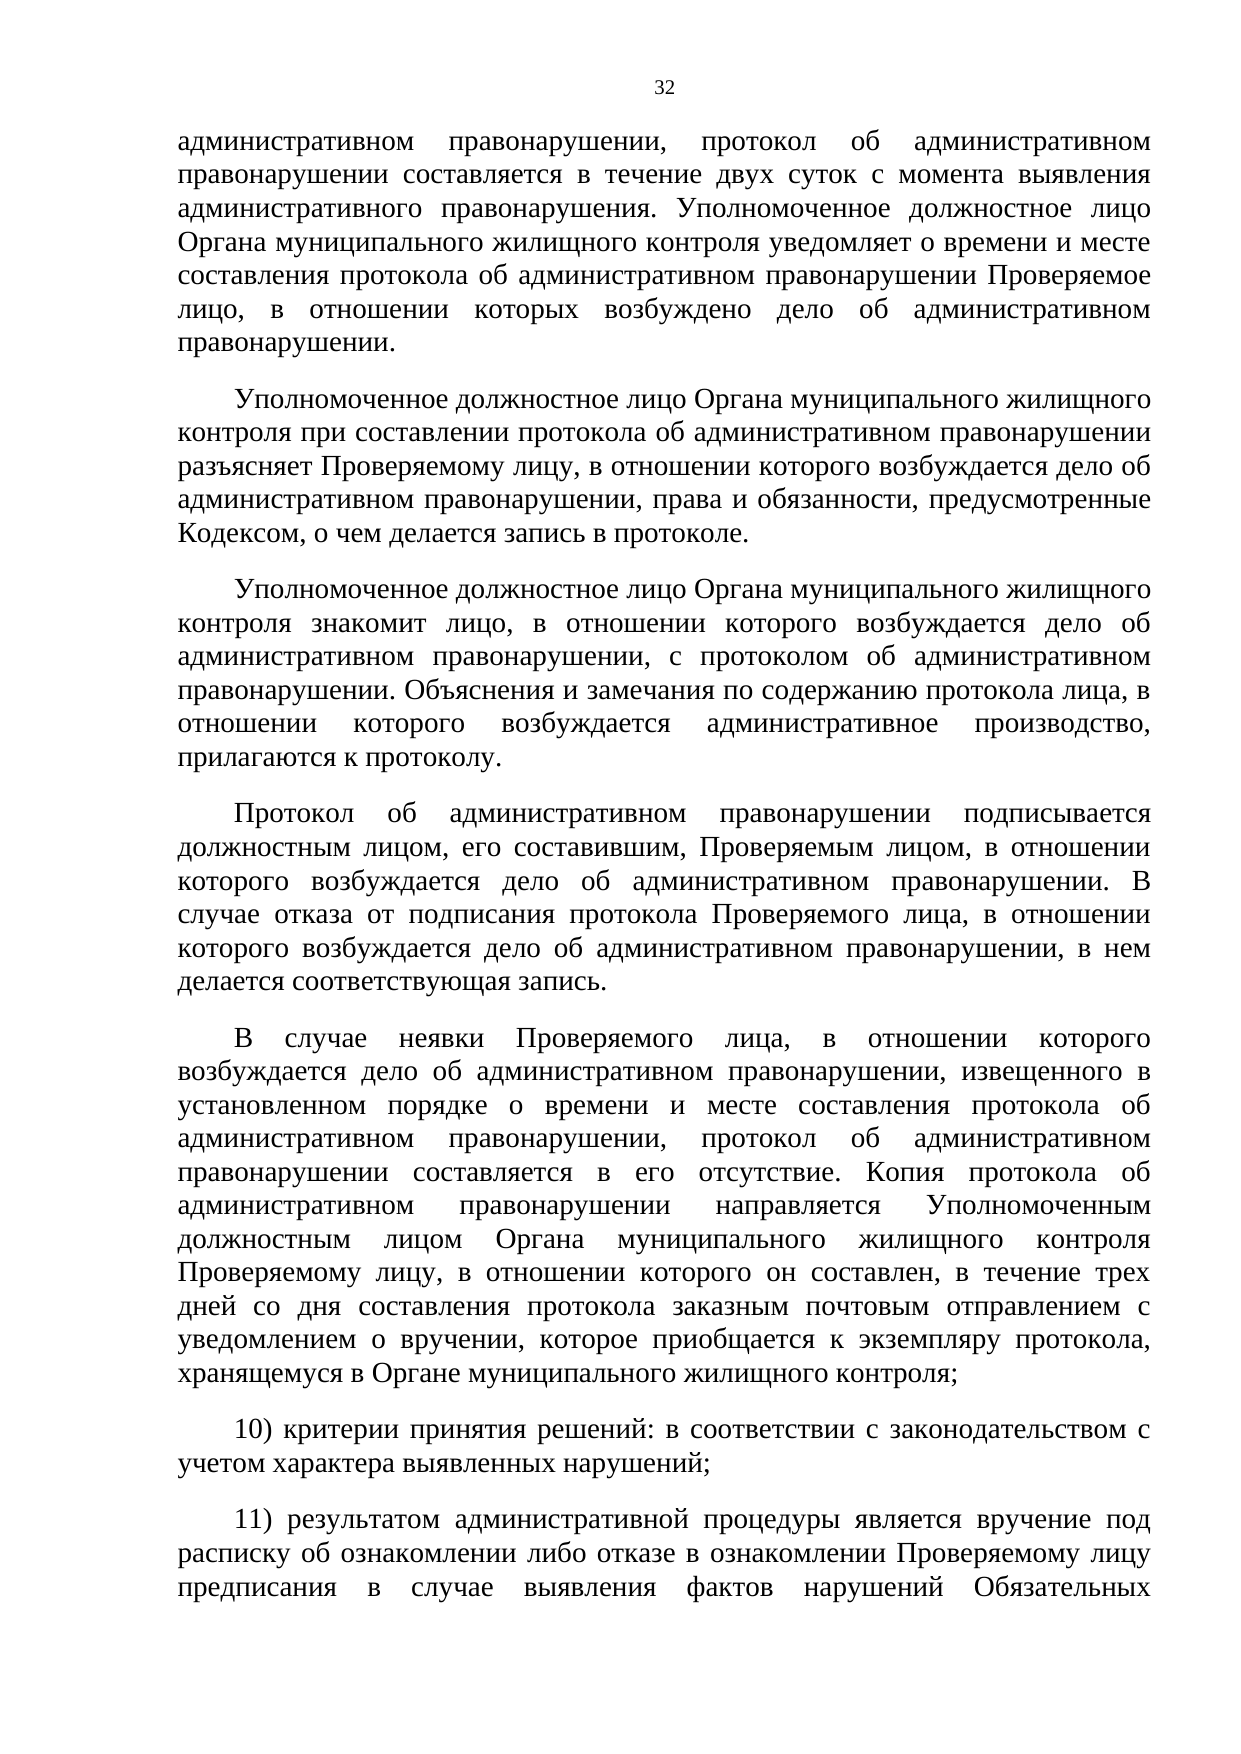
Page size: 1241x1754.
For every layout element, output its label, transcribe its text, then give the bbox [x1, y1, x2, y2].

text 10) критерии принятия решений: в соответствии с законодательством с учетом характера выявленных нарушений; [177, 1412, 1152, 1479]
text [177, 1502, 1152, 1602]
text Протокол об административном правонарушении подписывается должностным лицом, его составившим, Проверяемым лицом, в отношении которого возбуждается дело об административном правонарушении. В случае отказа от подписания протокола Проверяемого лица, в отношении которого возбуждается дело об административном правонарушении, в нем делается соответствующая запись. [177, 796, 1152, 997]
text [177, 123, 1152, 358]
text В случае неявки Проверяемого лица, в отношении которого возбуждается дело об административном правонарушении, извещенного в установленном порядке о времени и месте составления протокола об административном правонарушении, протокол об административном правонарушении составляется в его отсутствие. Копия протокола об административном правонарушении направляется Уполномоченным должностным лицом Органа муниципального жилищного контроля Проверяемому лицу, в отношении которого он составлен, в течение трех дней со дня составления протокола заказным почтовым отправлением с уведомлением о вручении, которое приобщается к экземпляру протокола, хранящемуся в Органе муниципального жилищного контроля; [177, 1020, 1152, 1389]
text Уполномоченное должностное лицо Органа муниципального жилищного контроля при составлении протокола об административном правонарушении разъясняет Проверяемому лицу, в отношении которого возбуждается дело об административном правонарушении, права и обязанности, предусмотренные Кодексом, о чем делается запись в протоколе. [177, 381, 1152, 548]
text Уполномоченное должностное лицо Органа муниципального жилищного контроля знакомит лицо, в отношении которого возбуждается дело об административном правонарушении, с протоколом об административном правонарушении. Объяснения и замечания по содержанию протокола лица, в отношении которого возбуждается административное производство, прилагаются к протоколу. [177, 571, 1152, 773]
